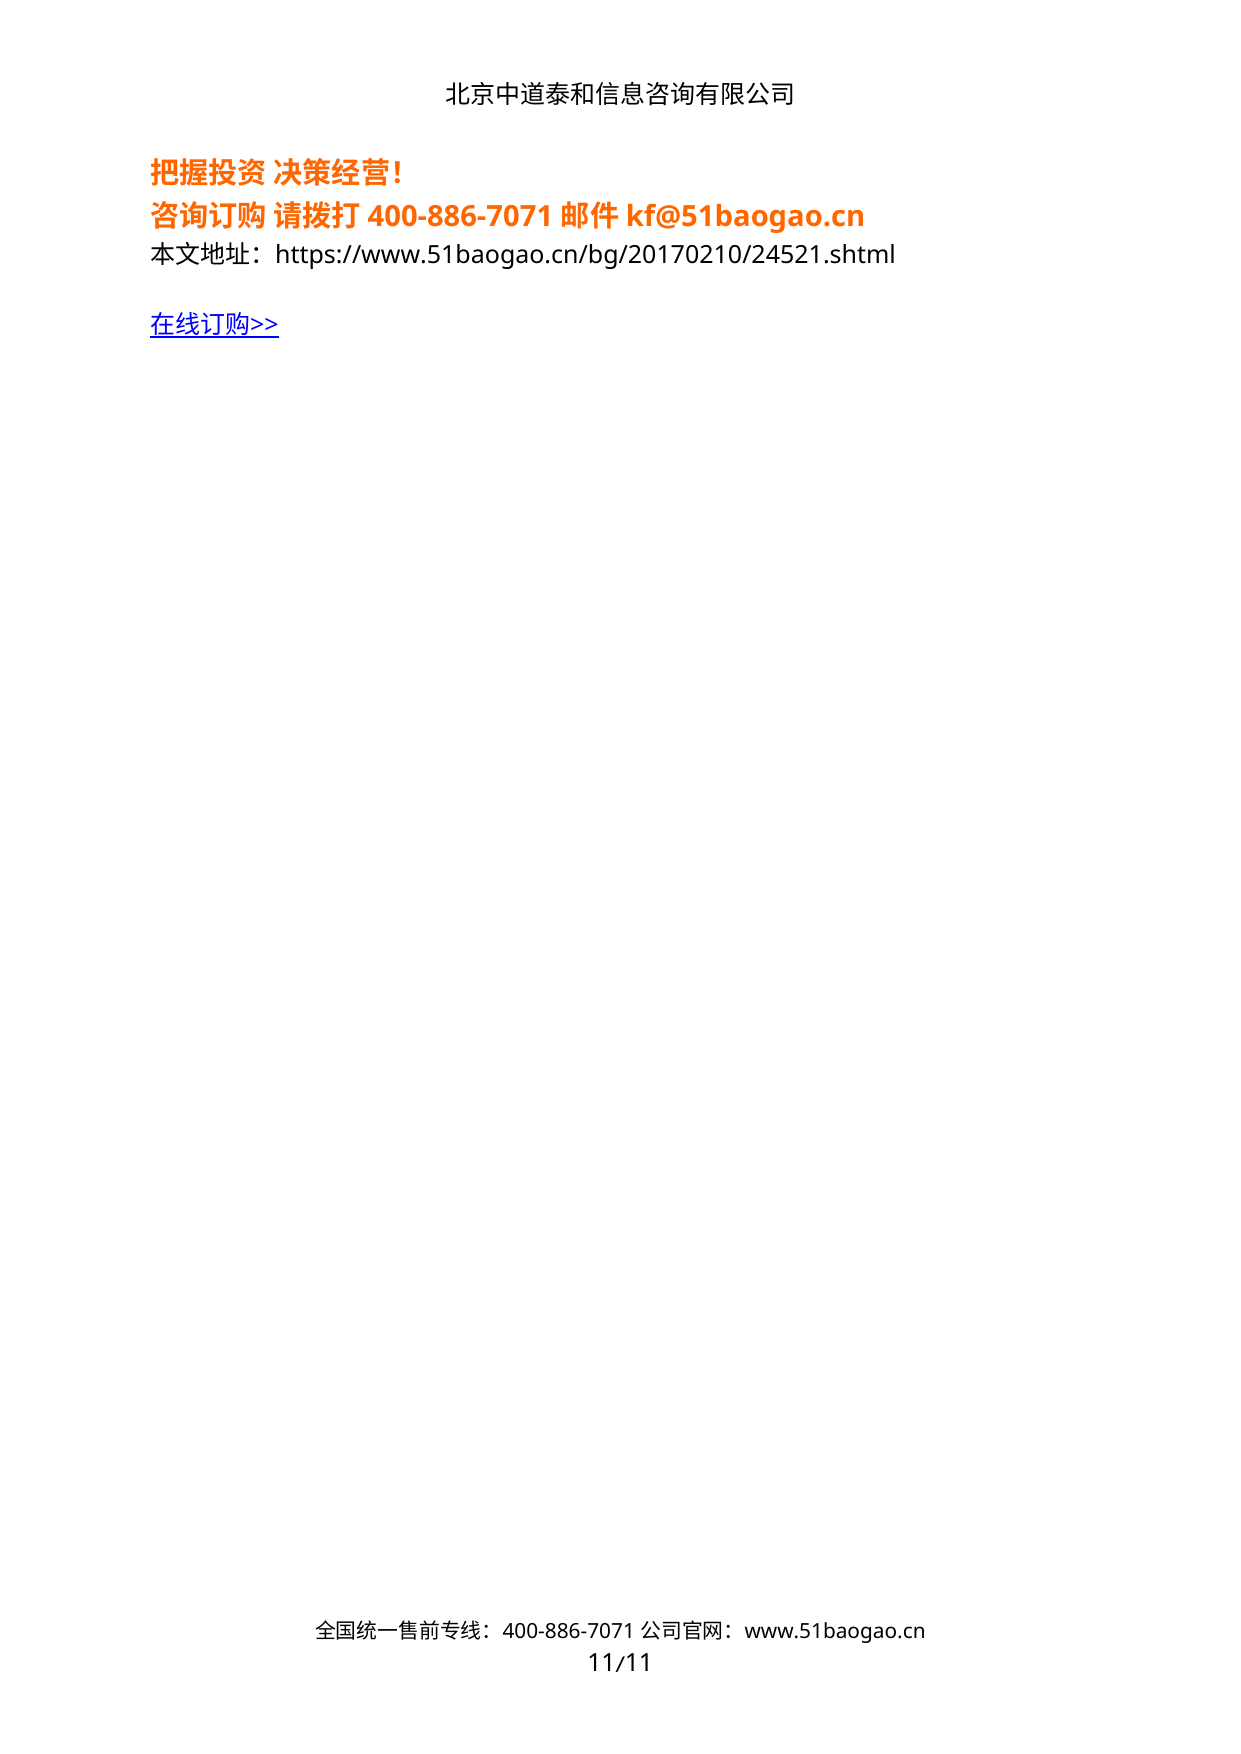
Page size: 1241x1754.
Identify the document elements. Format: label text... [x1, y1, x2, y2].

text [150, 150, 1090, 271]
text 在线订购>> [150, 271, 1090, 341]
